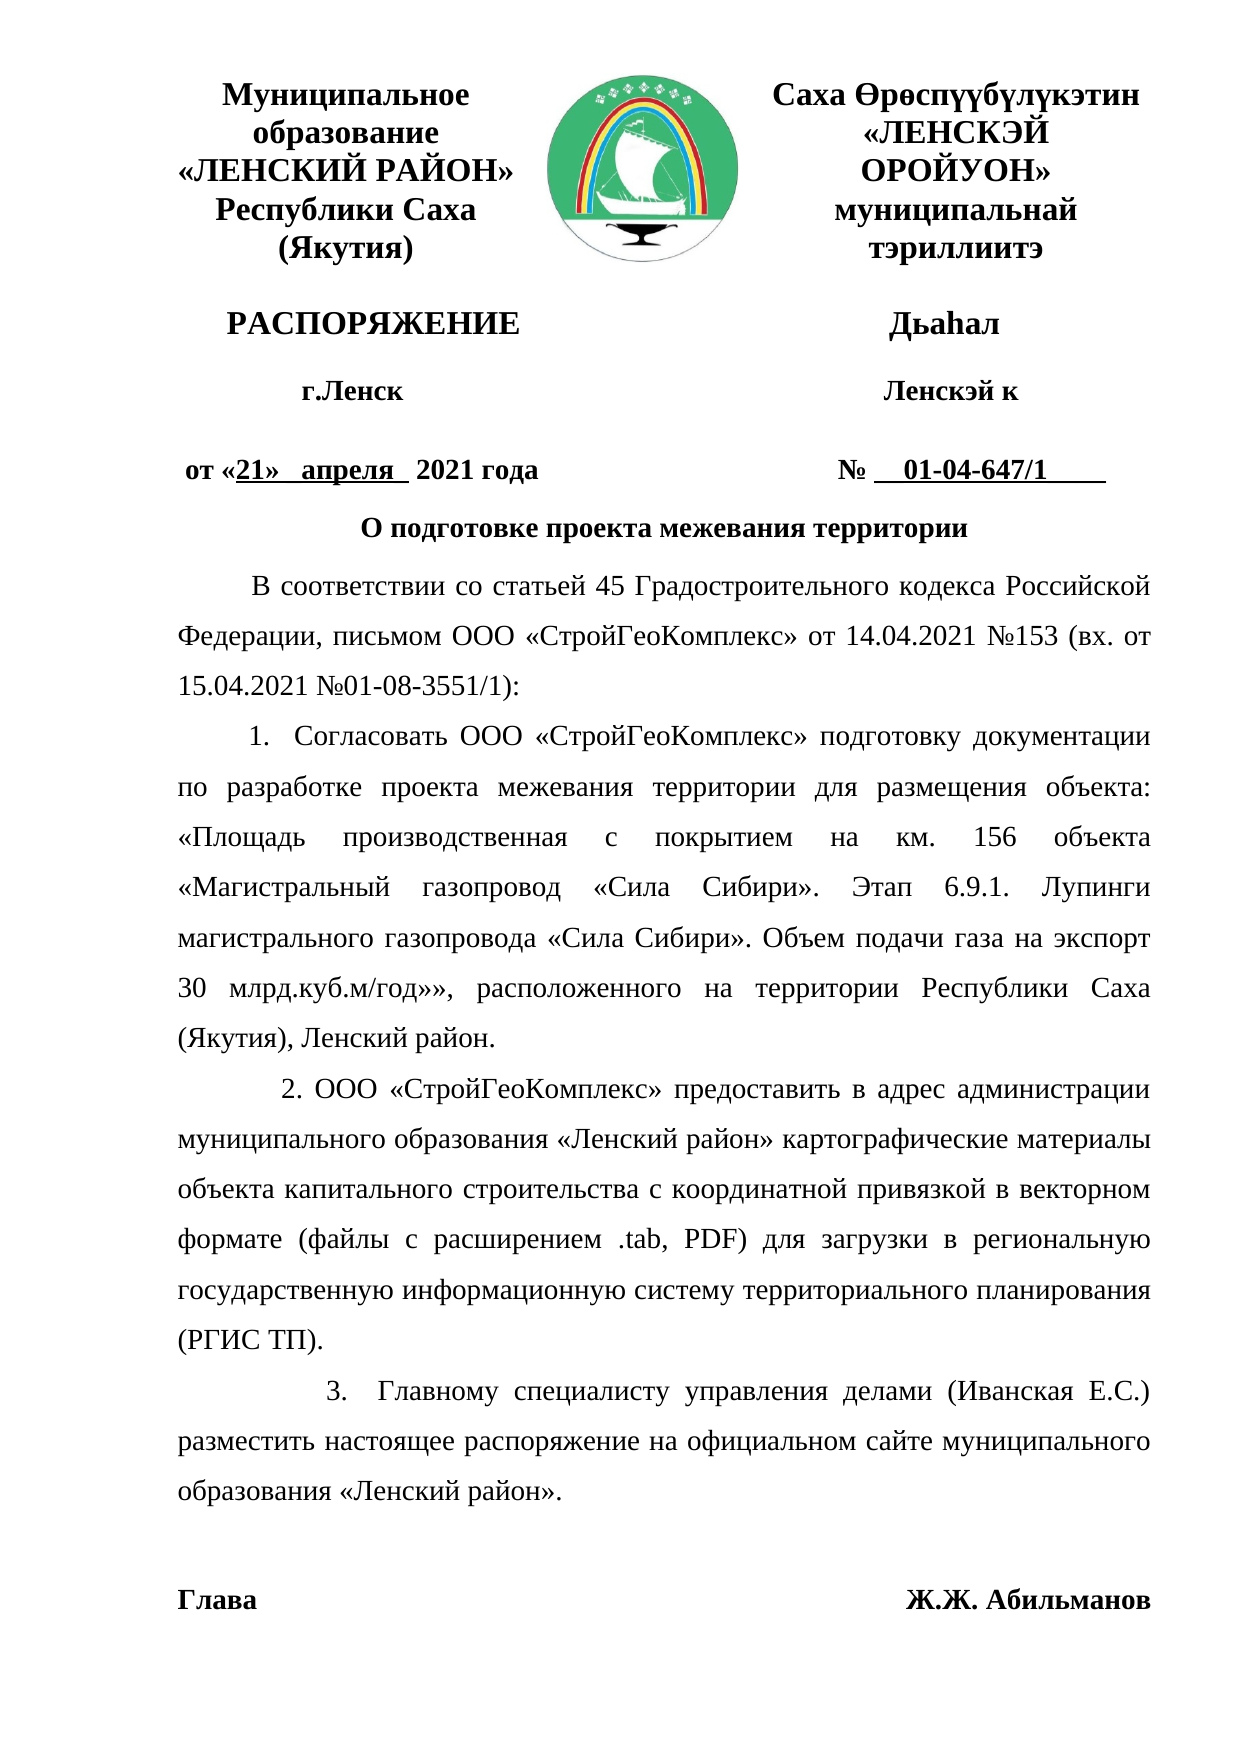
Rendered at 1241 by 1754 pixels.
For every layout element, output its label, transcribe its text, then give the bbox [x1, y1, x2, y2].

text 3. Главному специалисту управления делами (Иванская Е.С.) разместить настоящее распоряжение на официальном сайте муниципального образования «Ленский район». [177, 1373, 1152, 1507]
text Глава Ж.Ж. Абильманов [177, 1582, 1152, 1616]
picture [546, 73, 740, 263]
table_cell Ленскэй к [661, 373, 1192, 424]
text О подготовке проекта межевания территории [177, 510, 1152, 543]
text 1. Согласовать ООО «СтройГеоКомплекс» подготовку документации по разработке проекта межевания территории для размещения объекта: «Площадь производственная с покрытием на км. 156 объекта «Магистральный газопровод «Сила Сибири». Этап 6.9.1. Лупинги магистрального газопровода «Сила Сибири». Объем подачи газа на экспорт 30 млрд.куб.м/год»», расположенного на территории Республики Саха (Якутия), Ленский район. [177, 718, 1152, 1054]
table_cell от «21» _апреля_ 2021 года № __01-04-647/1____ [174, 424, 1192, 510]
table_cell РАСПОРЯЖЕНИЕ [174, 303, 661, 373]
table_header [529, 74, 756, 303]
table_cell Дьаhал [661, 303, 1192, 373]
table_cell г.Ленск [174, 373, 661, 424]
table_header Саха Өрөспүүбүлүкэтин «ЛЕНСКЭЙ ОРОЙУОН» муниципальнай тэриллиитэ [756, 74, 1155, 303]
text В соответствии со статьей 45 Градостроительного кодекса Российской Федерации, письмом ООО «СтройГеоКомплекс» от 14.04.2021 №153 (вх. от 15.04.2021 №01-08-3551/1): [177, 568, 1152, 702]
text 2. ООО «СтройГеоКомплекс» предоставить в адрес администрации муниципального образования «Ленский район» картографические материалы объекта капитального строительства с координатной привязкой в векторном формате (файлы с расширением .tab, PDF) для загрузки в региональную государственную информационную систему территориального планирования (РГИС ТП). [177, 1071, 1152, 1356]
table_header Муниципальное образование «ЛЕНСКИЙ РАЙОН» Республики Саха (Якутия) [163, 74, 529, 303]
